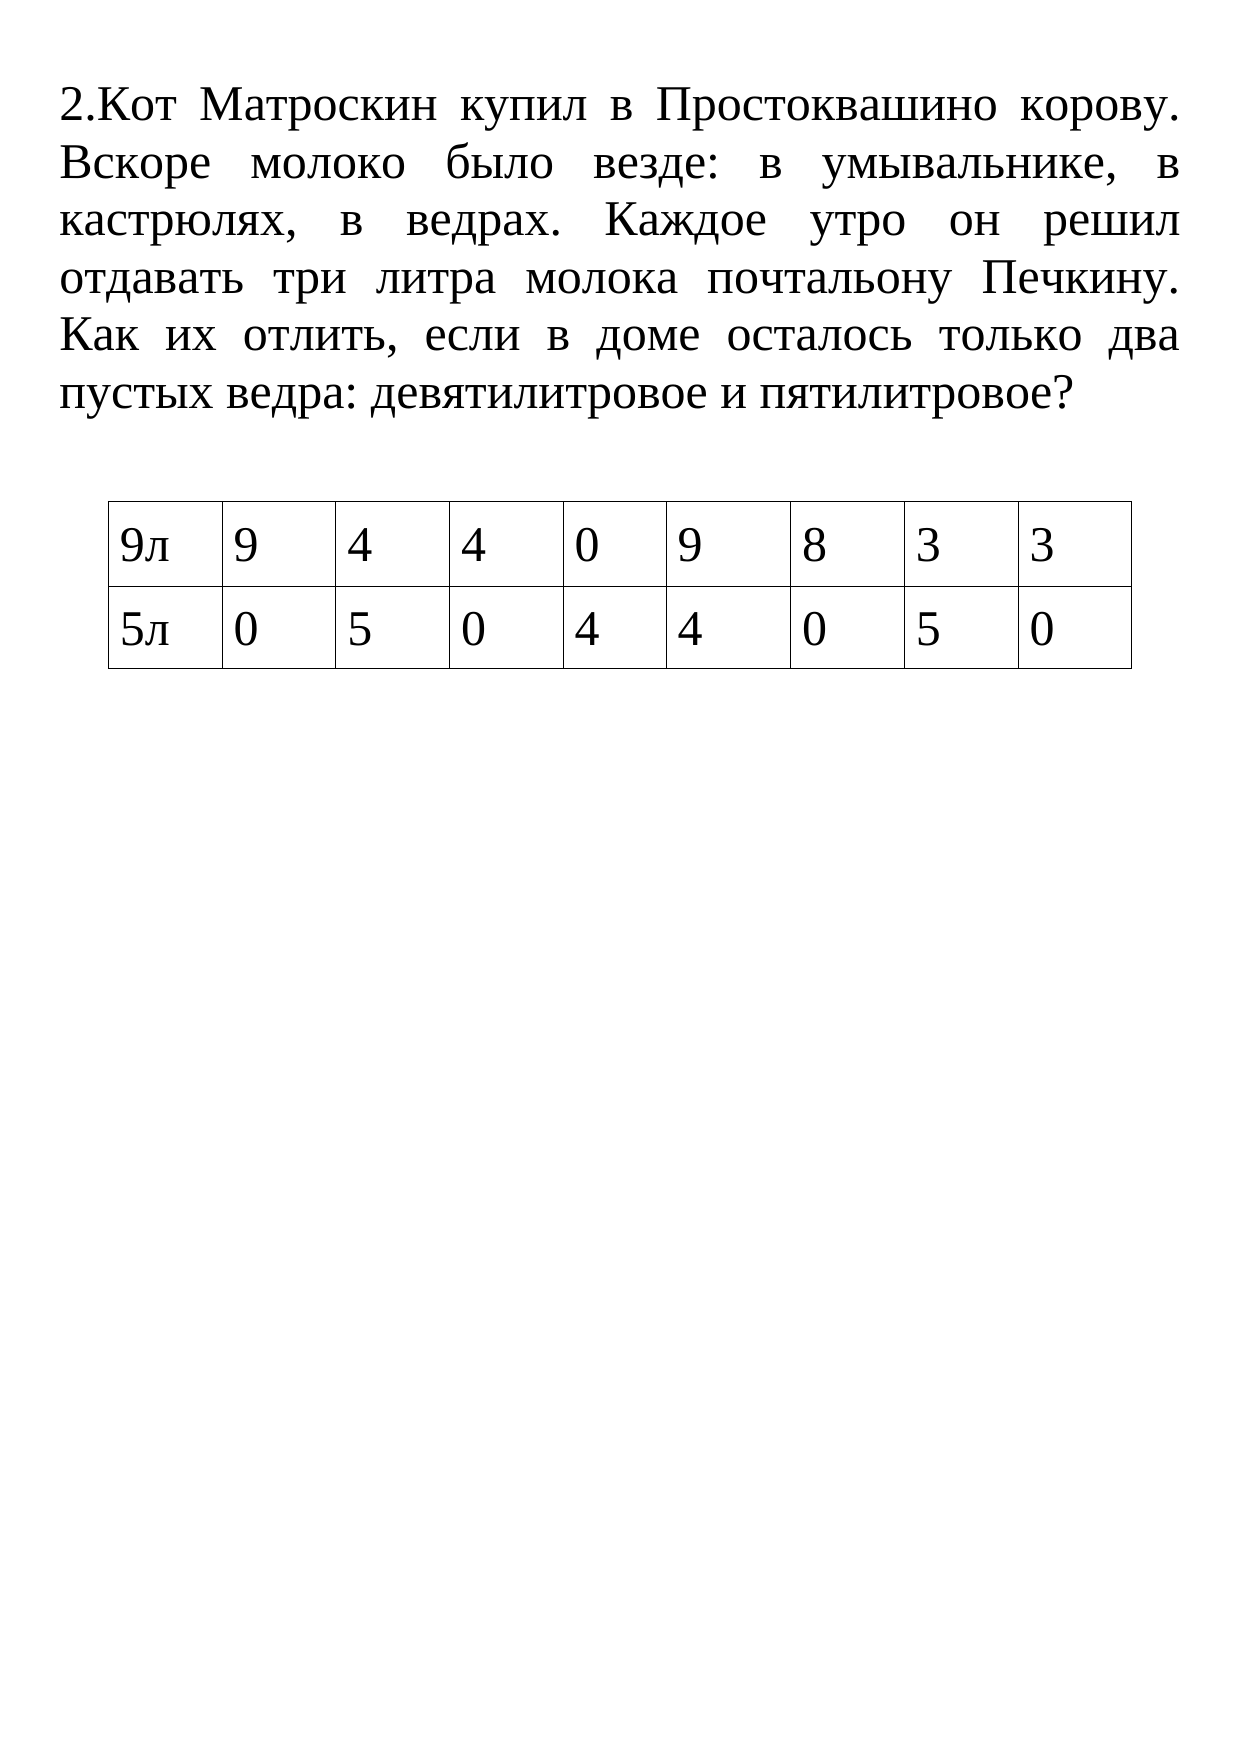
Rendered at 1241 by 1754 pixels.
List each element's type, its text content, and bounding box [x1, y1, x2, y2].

table_header 9 [223, 502, 335, 586]
table_header 3 [1019, 502, 1131, 586]
table_header 9 [667, 502, 790, 586]
table_cell 0 [223, 587, 335, 668]
table_cell 0 [450, 587, 563, 668]
table_cell 4 [564, 587, 666, 668]
table_header 0 [564, 502, 666, 586]
table_header 8 [791, 502, 904, 586]
text 2.Кот Матроскин купил в Простоквашино корову. Вскоре молоко было везде: в умывальнике, в кастрюлях, в ведрах. Каждое утро он решил отдавать три литра молока почтальону Печкину. Как их отлить, если в доме осталось только два пустых ведра: девятилитровое и пятилитровое? [59, 74, 1181, 419]
table_cell 4 [667, 587, 790, 668]
table_cell 5 [905, 587, 1018, 668]
table_cell 0 [1019, 587, 1131, 668]
table_header 3 [905, 502, 1018, 586]
table_header 4 [336, 502, 449, 586]
table_cell 5л [109, 587, 222, 668]
table_header 9л [109, 502, 222, 586]
table_header 4 [450, 502, 563, 586]
table_cell 5 [336, 587, 449, 668]
table_cell 0 [791, 587, 904, 668]
